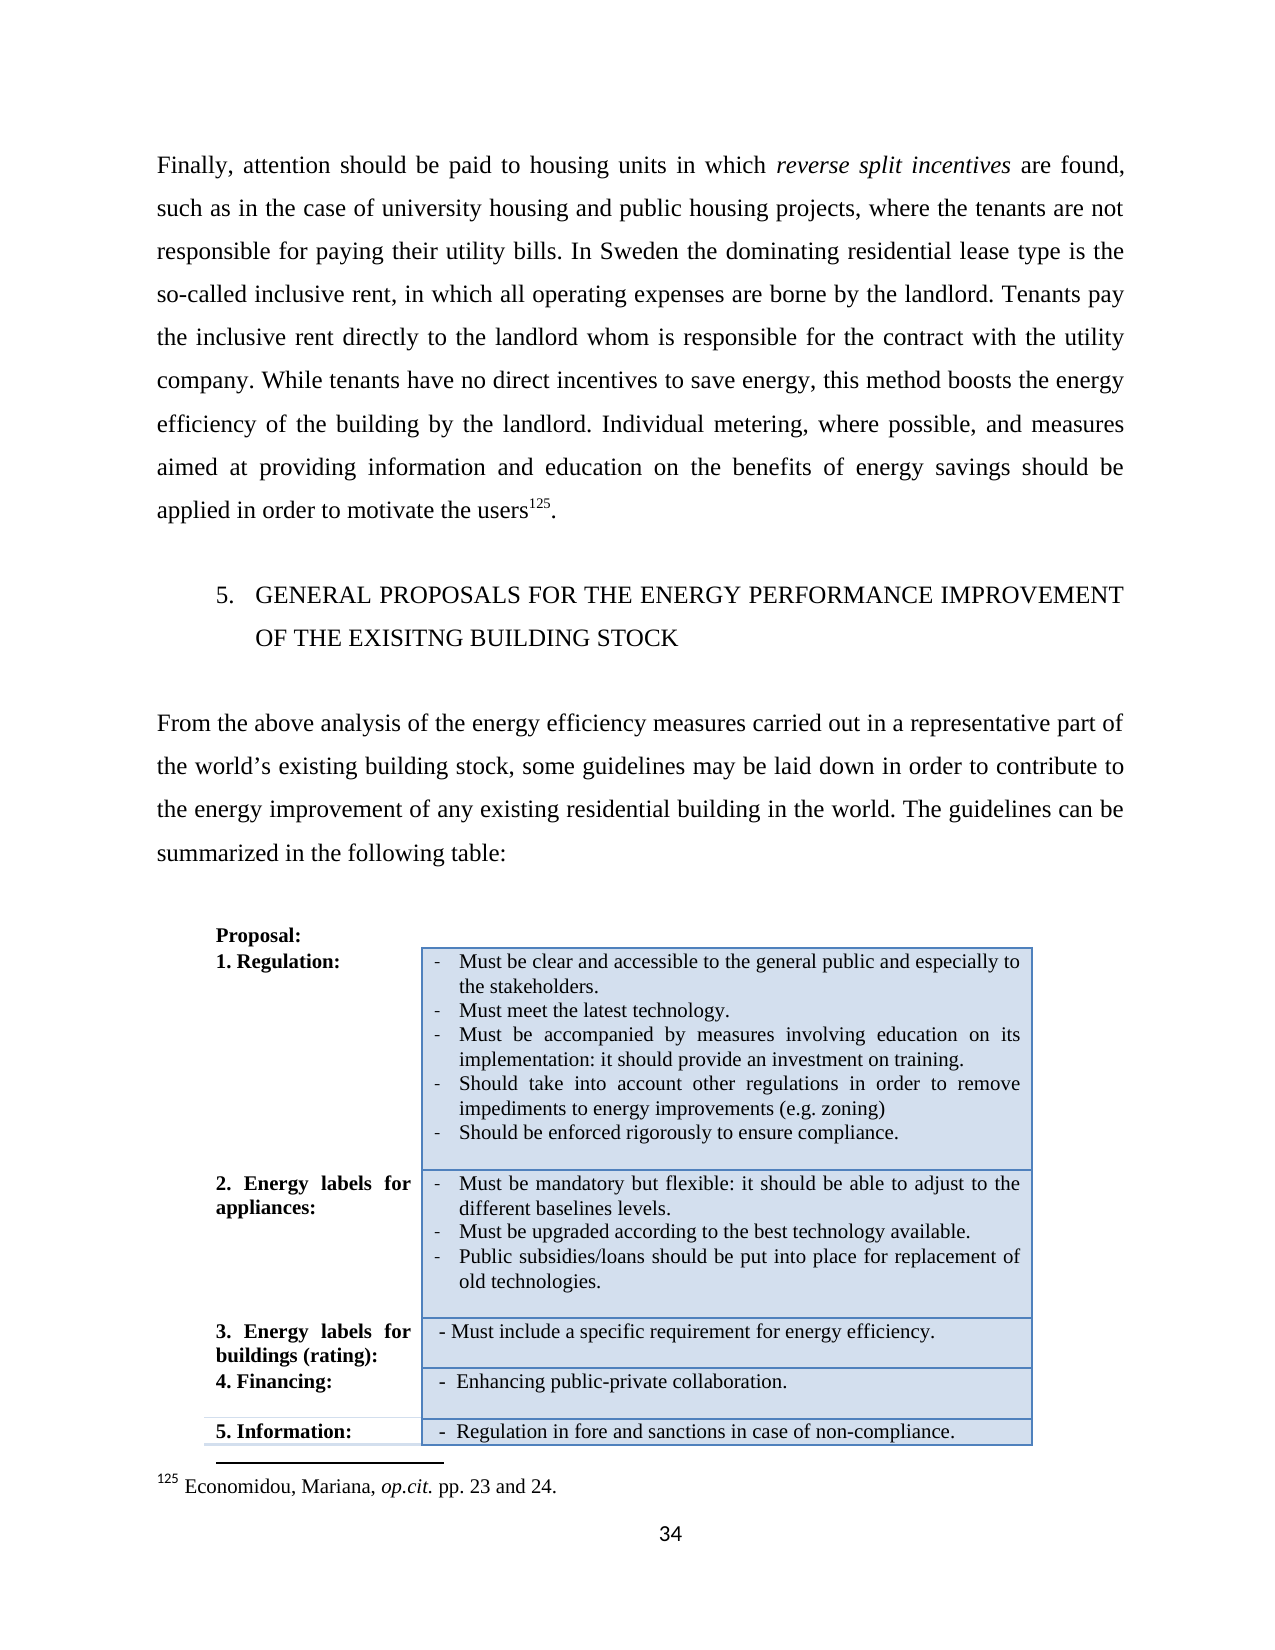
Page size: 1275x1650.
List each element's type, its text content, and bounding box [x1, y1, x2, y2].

list From the above analysis of the energy efficiency measures carried out in a representative part of the world’s existing building stock, some guidelines may be laid down in order to contribute to the energy improvement of any existing residential building in the world. The guidelines can be summarized in the following table: [157, 708, 1125, 866]
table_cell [423, 1420, 1031, 1443]
table_cell 1. Regulation: [204, 947, 421, 1169]
table_cell 2. Energy labels for appliances: [204, 1169, 421, 1317]
table_cell 4. Financing: [204, 1367, 421, 1417]
text Finally, attention should be paid to housing units in which reverse split incentives are found, such as in the case of university housing and public housing projects, where the tenants are not responsible for paying their utility bills. In Sweden the dominating residential lease type is the so-called inclusive rent, in which all operating expenses are borne by the landlord. Tenants pay the inclusive rent directly to the landlord whom is responsible for the contract with the utility company. While tenants have no direct incentives to save energy, this method boosts the energy efficiency of the building by the landlord. Individual metering, where possible, and measures aimed at providing information and education on the benefits of energy savings should be applied in order to motivate the users. [157, 150, 1125, 524]
table_cell Must be mandatory but flexible: it should be able to adjust to the different baselines levels. Must be upgraded according to the best technology available. Public subsidies/loans should be put into place for replacement of old technologies. [423, 1171, 1031, 1317]
table_cell 5. Information: [204, 1418, 421, 1443]
table_header Proposal: [204, 923, 1032, 947]
table_cell 3. Energy labels for buildings (rating): [204, 1317, 421, 1367]
table_cell Must be clear and accessible to the general public and especially to the stakeholders. Must meet the latest technology. Must be accompanied by measures involving education on its implementation: it should provide an investment on training. Should take into account other regulations in order to remove impediments to energy improvements (e.g. zoning) Should be enforced rigorously to ensure compliance. [423, 949, 1031, 1169]
table_cell - Must include a specific requirement for energy efficiency. [423, 1319, 1031, 1367]
list GENERAL PROPOSALS FOR THE ENERGY PERFORMANCE IMPROVEMENT OF THE EXISITNG BUILDING STOCK [216, 580, 1125, 652]
table_cell - Enhancing public-private collaboration. [423, 1369, 1031, 1417]
